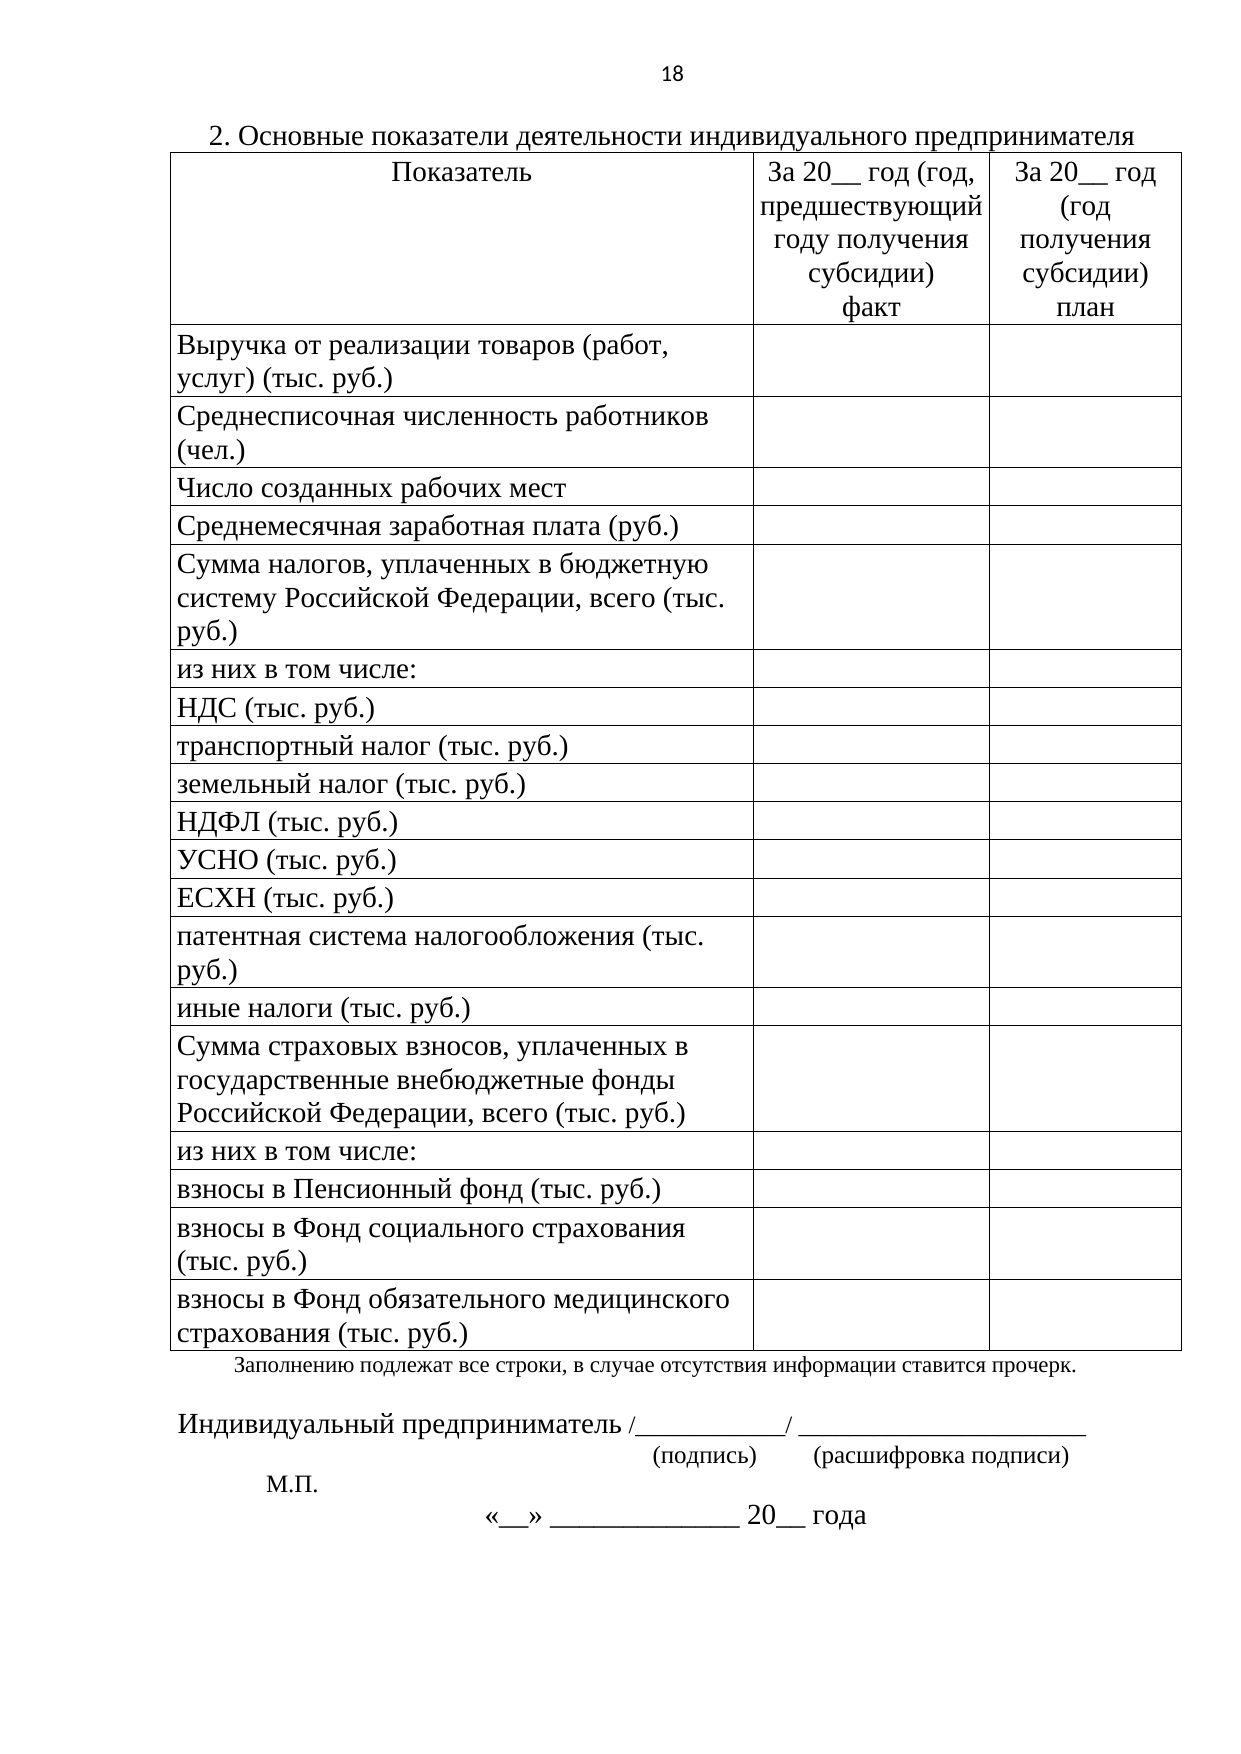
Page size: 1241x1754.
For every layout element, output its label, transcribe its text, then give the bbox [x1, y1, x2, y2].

table_cell взносы в Фонд обязательного медицинского страхования (тыс. руб.) [171, 1280, 753, 1350]
text «__» _____________ 20__ года [177, 1497, 1167, 1531]
table_cell [990, 650, 1181, 687]
table_cell [990, 325, 1181, 396]
table_cell [754, 988, 989, 1025]
table_cell [754, 325, 989, 396]
table_cell [754, 1026, 989, 1131]
table_cell [990, 917, 1181, 987]
text (подпись) (расшифровка подписи) [177, 1440, 1167, 1469]
table_cell НДС (тыс. руб.) [171, 688, 753, 725]
table_cell УСНО (тыс. руб.) [171, 840, 753, 877]
table_cell земельный налог (тыс. руб.) [171, 764, 753, 801]
table_cell иные налоги (тыс. руб.) [171, 988, 753, 1025]
text 2. Основные показатели деятельности индивидуального предпринимателя [177, 118, 1167, 152]
table_cell Выручка от реализации товаров (работ, услуг) (тыс. руб.) [171, 325, 753, 396]
table_header За 20__ год (год, предшествующий году получения субсидии) факт [754, 153, 989, 324]
table_cell [754, 917, 989, 987]
table_cell НДФЛ (тыс. руб.) [171, 802, 753, 839]
table_cell [990, 545, 1181, 649]
text Заполнению подлежат все строки, в случае отсутствия информации ставится прочерк. [177, 1351, 1167, 1378]
table_cell [990, 468, 1181, 505]
table_cell [990, 802, 1181, 839]
table_cell патентная система налогообложения (тыс. руб.) [171, 917, 753, 987]
text Индивидуальный предприниматель /____________/ _______________________ [177, 1406, 1167, 1440]
table_cell [990, 397, 1181, 467]
table_cell из них в том числе: [171, 1132, 753, 1169]
table_cell [754, 1280, 989, 1350]
table_cell [990, 988, 1181, 1025]
table_cell [990, 1132, 1181, 1169]
table_cell [990, 688, 1181, 725]
table_cell из них в том числе: [171, 650, 753, 687]
table_cell [990, 1170, 1181, 1207]
table_header Показатель [171, 153, 753, 324]
table_cell [754, 688, 989, 725]
table_cell [990, 1026, 1181, 1131]
table_cell Сумма налогов, уплаченных в бюджетную систему Российской Федерации, всего (тыс. руб.) [171, 545, 753, 649]
table_cell [990, 764, 1181, 801]
table_cell [990, 506, 1181, 543]
table_cell ЕСХН (тыс. руб.) [171, 879, 753, 916]
table_cell [754, 840, 989, 877]
table_cell [990, 726, 1181, 763]
table_cell [754, 397, 989, 467]
table_cell [990, 1280, 1181, 1350]
table_cell [754, 726, 989, 763]
table_cell [754, 506, 989, 543]
table_cell Среднемесячная заработная плата (руб.) [171, 506, 753, 543]
table_cell [754, 1132, 989, 1169]
table_cell [990, 879, 1181, 916]
table_cell [754, 1208, 989, 1278]
table_cell [754, 545, 989, 649]
text М.П. [177, 1469, 1167, 1497]
table_cell Среднесписочная численность работников (чел.) [171, 397, 753, 467]
table_cell [754, 764, 989, 801]
table_cell взносы в Пенсионный фонд (тыс. руб.) [171, 1170, 753, 1207]
table_cell транспортный налог (тыс. руб.) [171, 726, 753, 763]
table_cell [990, 1208, 1181, 1278]
table_cell [754, 468, 989, 505]
table_header За 20__ год (год получения субсидии) план [990, 153, 1181, 324]
table_cell взносы в Фонд социального страхования (тыс. руб.) [171, 1208, 753, 1278]
table_cell Сумма страховых взносов, уплаченных в государственные внебюджетные фонды Российской Федерации, всего (тыс. руб.) [171, 1026, 753, 1131]
table_cell Число созданных рабочих мест [171, 468, 753, 505]
table_cell [754, 802, 989, 839]
table_cell [990, 840, 1181, 877]
table_cell [754, 650, 989, 687]
table_cell [754, 879, 989, 916]
table_cell [754, 1170, 989, 1207]
